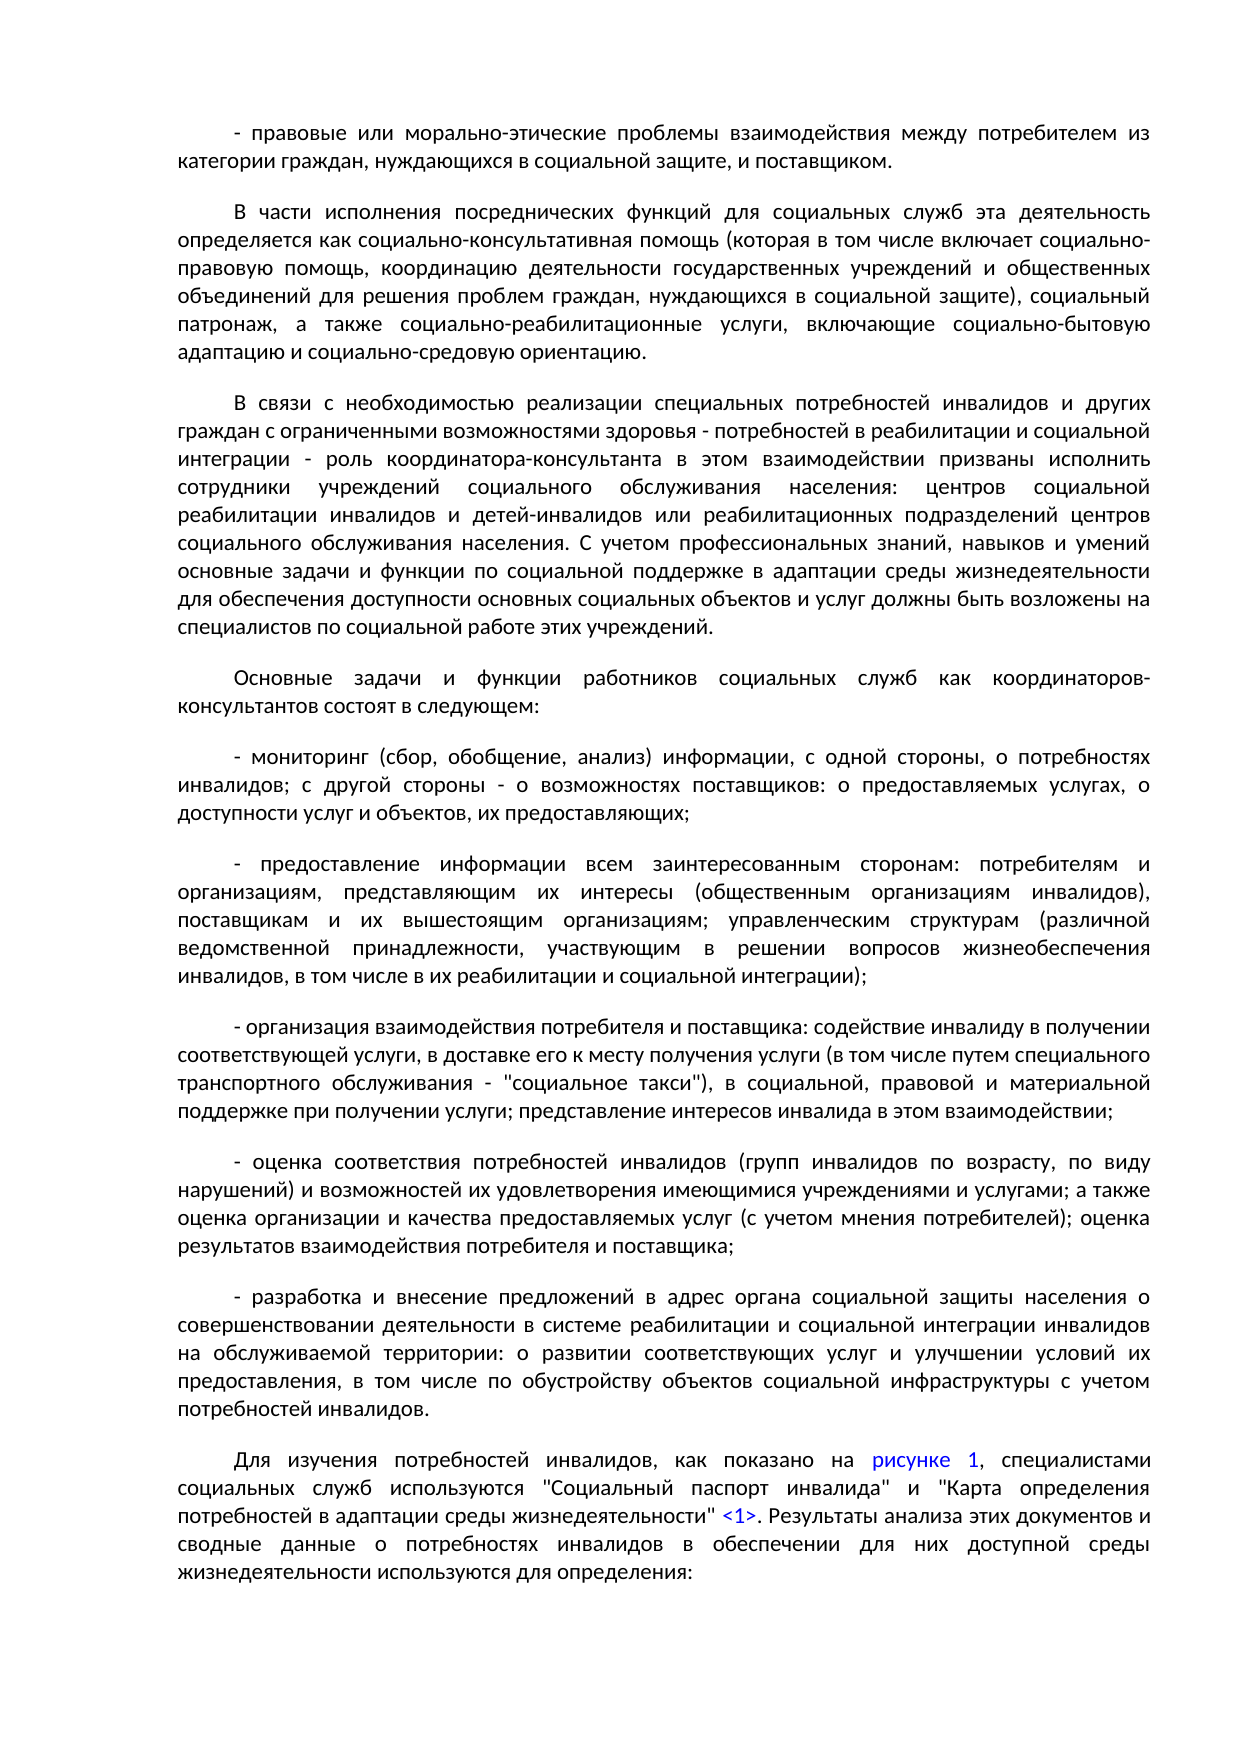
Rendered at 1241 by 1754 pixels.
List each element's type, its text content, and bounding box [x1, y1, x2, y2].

text - правовые или морально-этические проблемы взаимодействия между потребителем из категории граждан, нуждающихся в социальной защите, и поставщиком. [177, 118, 1152, 174]
text В части исполнения посреднических функций для социальных служб эта деятельность определяется как социально-консультативная помощь (которая в том числе включает социально-правовую помощь, координацию деятельности государственных учреждений и общественных объединений для решения проблем граждан, нуждающихся в социальной защите), социальный патронаж, а также социально-реабилитационные услуги, включающие социально-бытовую адаптацию и социально-средовую ориентацию. [177, 197, 1152, 365]
text - разработка и внесение предложений в адрес органа социальной защиты населения о совершенствовании деятельности в системе реабилитации и социальной интеграции инвалидов на обслуживаемой территории: о развитии соответствующих услуг и улучшении условий их предоставления, в том числе по обустройству объектов социальной инфраструктуры с учетом потребностей инвалидов. [177, 1282, 1152, 1422]
text - мониторинг (сбор, обобщение, анализ) информации, с одной стороны, о потребностях инвалидов; с другой стороны - о возможностях поставщиков: о предоставляемых услугах, о доступности услуг и объектов, их предоставляющих; [177, 742, 1152, 826]
text Основные задачи и функции работников социальных служб как координаторов-консультантов состоят в следующем: [177, 663, 1152, 719]
text - организация взаимодействия потребителя и поставщика: содействие инвалиду в получении соответствующей услуги, в доставке его к месту получения услуги (в том числе путем специального транспортного обслуживания - "социальное такси"), в социальной, правовой и материальной поддержке при получении услуги; представление интересов инвалида в этом взаимодействии; [177, 1012, 1152, 1124]
text Для изучения потребностей инвалидов, как показано на рисунке 1, специалистами социальных служб используются "Социальный паспорт инвалида" и "Карта определения потребностей в адаптации среды жизнедеятельности" <1>. Результаты анализа этих документов и сводные данные о потребностях инвалидов в обеспечении для них доступной среды жизнедеятельности используются для определения: [177, 1445, 1152, 1585]
text - оценка соответствия потребностей инвалидов (групп инвалидов по возрасту, по виду нарушений) и возможностей их удовлетворения имеющимися учреждениями и услугами; а также оценка организации и качества предоставляемых услуг (с учетом мнения потребителей); оценка результатов взаимодействия потребителя и поставщика; [177, 1147, 1152, 1259]
text В связи с необходимостью реализации специальных потребностей инвалидов и других граждан с ограниченными возможностями здоровья - потребностей в реабилитации и социальной интеграции - роль координатора-консультанта в этом взаимодействии призваны исполнить сотрудники учреждений социального обслуживания населения: центров социальной реабилитации инвалидов и детей-инвалидов или реабилитационных подразделений центров социального обслуживания населения. С учетом профессиональных знаний, навыков и умений основные задачи и функции по социальной поддержке в адаптации среды жизнедеятельности для обеспечения доступности основных социальных объектов и услуг должны быть возложены на специалистов по социальной работе этих учреждений. [177, 388, 1152, 640]
text - предоставление информации всем заинтересованным сторонам: потребителям и организациям, представляющим их интересы (общественным организациям инвалидов), поставщикам и их вышестоящим организациям; управленческим структурам (различной ведомственной принадлежности, участвующим в решении вопросов жизнеобеспечения инвалидов, в том числе в их реабилитации и социальной интеграции); [177, 849, 1152, 989]
